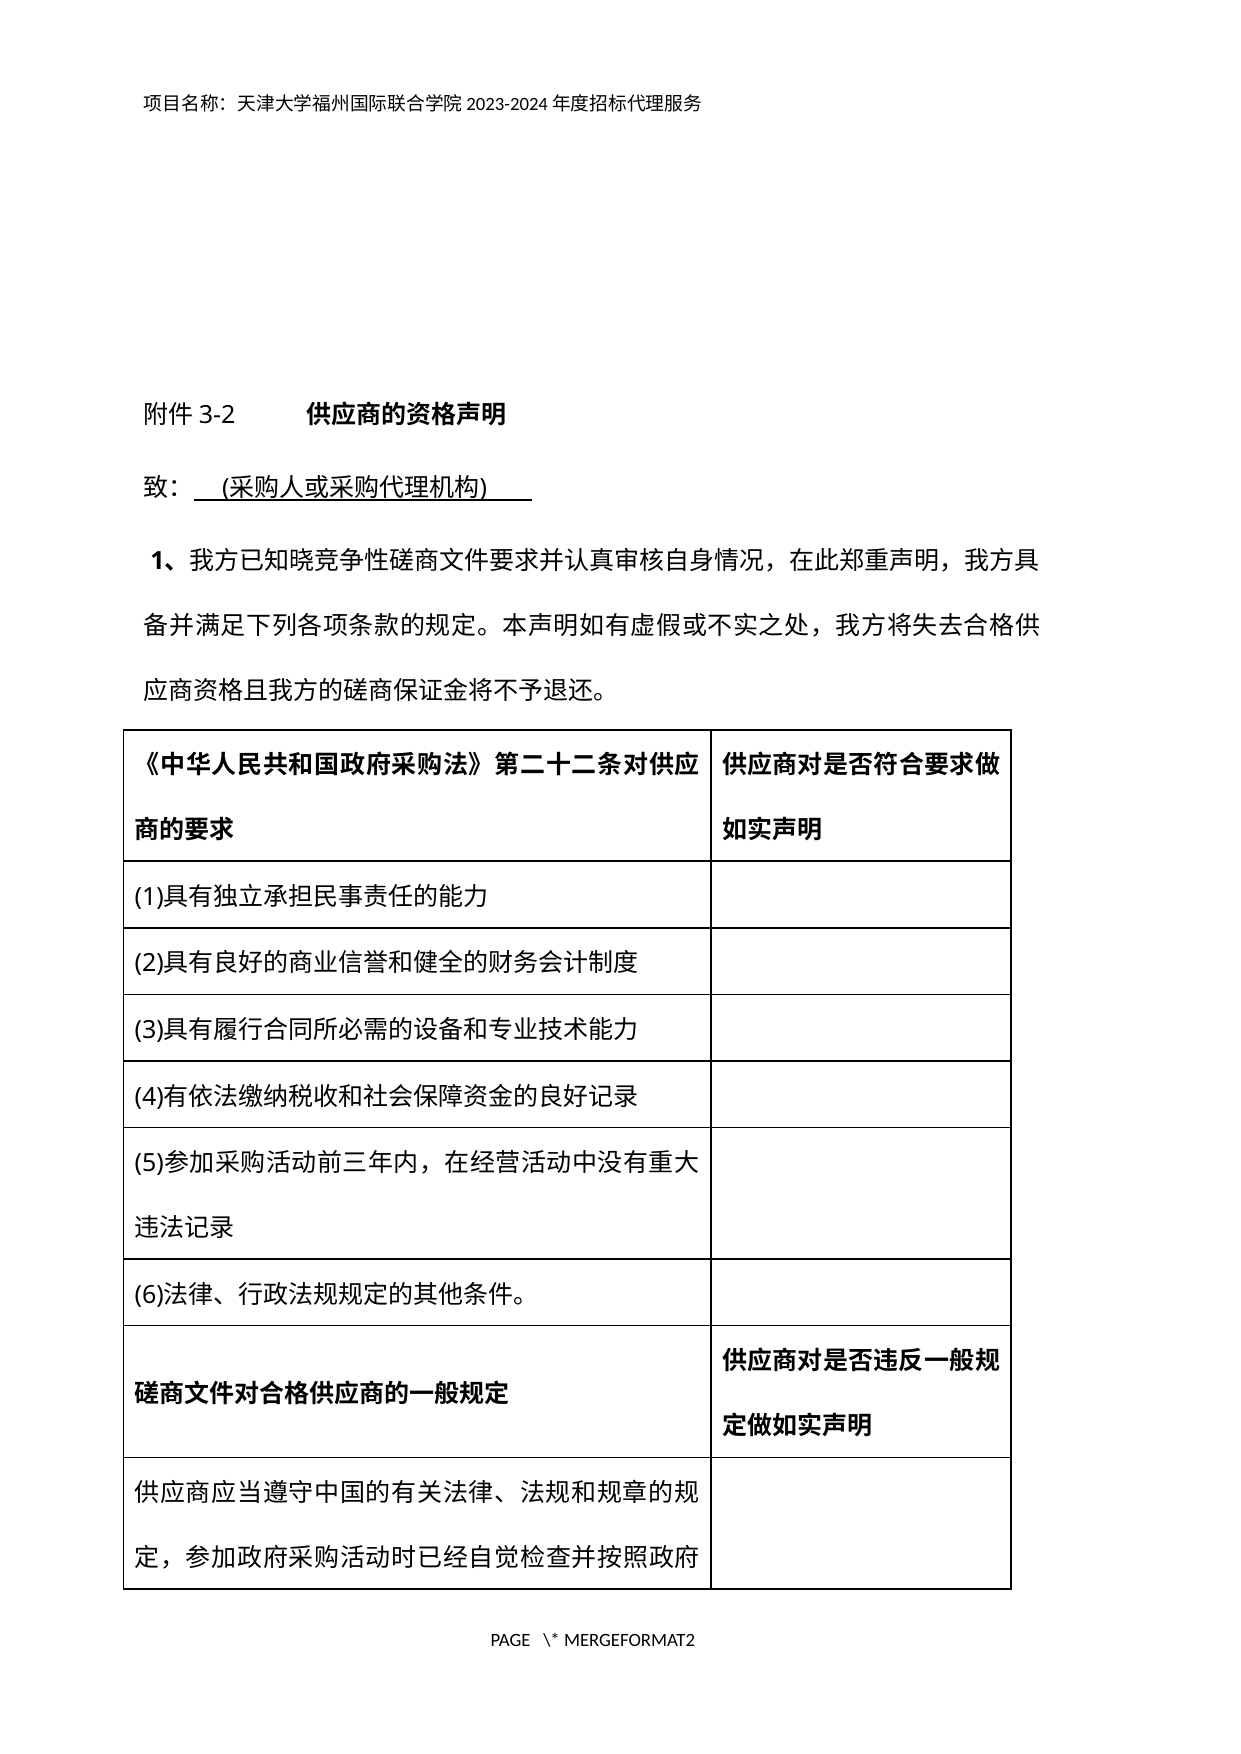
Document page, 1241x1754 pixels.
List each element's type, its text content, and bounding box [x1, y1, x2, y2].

table_cell 供应商对是否违反一般规定做如实声明 [712, 1326, 1010, 1456]
table_cell [712, 1062, 1010, 1127]
table_cell (1)具有独立承担民事责任的能力 [124, 862, 710, 927]
text 附件3-2 供应商的资格声明 [144, 380, 1042, 445]
text 1、我方已知晓竞争性磋商文件要求并认真审核自身情况，在此郑重声明，我方具备并满足下列各项条款的规定。本声明如有虚假或不实之处，我方将失去合格供应商资格且我方的磋商保证金将不予退还。 [144, 526, 1042, 605]
text 1、我方已知晓竞争性磋商文件要求并认真审核自身情况，在此郑重声明，我方具备并满足下列各项条款的规定。本声明如有虚假或不实之处，我方将失去合格供应商资格且我方的磋商保证金将不予退还。 [144, 642, 1042, 721]
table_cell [124, 1458, 710, 1588]
table_cell 磋商文件对合格供应商的一般规定 [124, 1326, 710, 1456]
table_header 《中华人民共和国政府采购法》第二十二条对供应商的要求 [124, 731, 710, 860]
table_cell (2)具有良好的商业信誉和健全的财务会计制度 [124, 929, 710, 993]
text 致： (采购人或采购代理机构) [144, 453, 1042, 518]
table_cell [712, 929, 1010, 993]
table_cell (3)具有履行合同所必需的设备和专业技术能力 [124, 995, 710, 1060]
table_cell (6)法律、行政法规规定的其他条件。 [124, 1260, 710, 1325]
table_cell (5)参加采购活动前三年内，在经营活动中没有重大违法记录 [124, 1128, 710, 1258]
table_header 供应商对是否符合要求做如实声明 [712, 731, 1010, 860]
table_cell [712, 1458, 1010, 1588]
table_cell [712, 1128, 1010, 1258]
table_cell [712, 862, 1010, 927]
table_cell (4)有依法缴纳税收和社会保障资金的良好记录 [124, 1062, 710, 1127]
table_cell [712, 1260, 1010, 1325]
table_cell [712, 995, 1010, 1060]
